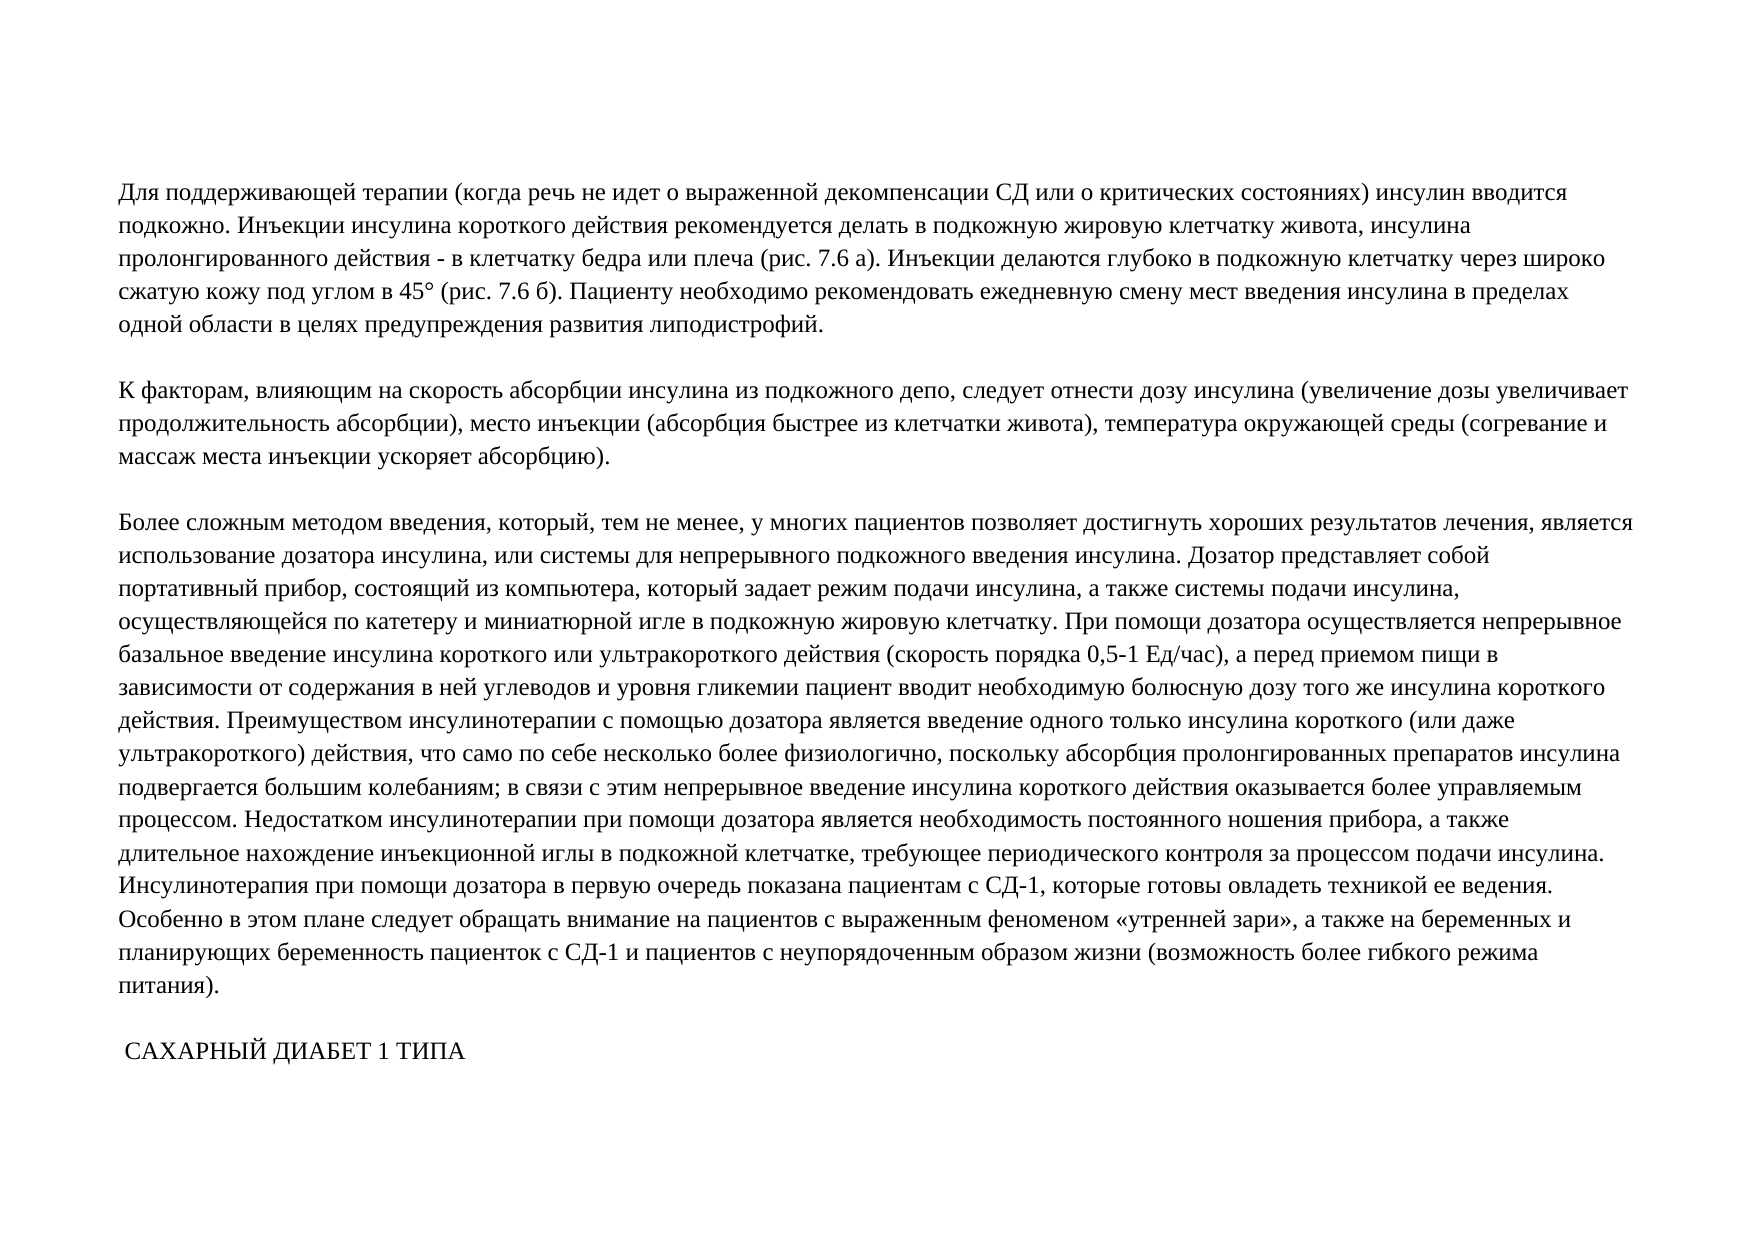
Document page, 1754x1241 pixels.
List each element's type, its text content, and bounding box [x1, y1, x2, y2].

text Более сложным методом введения, который, тем не менее, у многих пациентов позволяет достигнуть хороших результатов лечения, является использование дозатора инсулина, или системы для непрерывного подкожного введения инсулина. Дозатор представляет собой портативный прибор, состоящий из компьютера, который задает режим подачи инсулина, а также системы подачи инсулина, осуществляющейся по катетеру и миниатюрной игле в подкожную жировую клетчатку. При помощи дозатора осуществляется непрерывное базальное введение инсулина короткого или ультракороткого действия (скорость порядка 0,5-1 Ед/час), а перед приемом пищи в зависимости от содержания в ней углеводов и уровня гликемии пациент вводит необходимую болюсную дозу того же инсулина короткого действия. Преимуществом инсулинотерапии с помощью дозатора является введение одного только инсулина короткого (или даже ультракороткого) действия, что само по себе несколько более физиологично, поскольку абсорбция пролонгированных препаратов инсулина подвергается большим колебаниям; в связи с этим непрерывное введение инсулина короткого действия оказывается более управляемым процессом. Недостатком инсулинотерапии при помощи дозатора является необходимость постоянного ношения прибора, а также длительное нахождение инъекционной иглы в подкожной клетчатке, требующее периодического контроля за процессом подачи инсулина. Инсулинотерапия при помощи дозатора в первую очередь показана пациентам с СД-1, которые готовы овладеть техникой ее ведения. Особенно в этом плане следует обращать внимание на пациентов с выраженным феноменом «утренней зари», а также на беременных и планирующих беременность пациенток с СД-1 и пациентов с неупорядоченным образом жизни (возможность более гибкого режима питания). [118, 507, 1636, 998]
text Для поддерживающей терапии (когда речь не идет о выраженной декомпенсации СД или о критических состояниях) инсулин вводится подкожно. Инъекции инсулина короткого действия рекомендуется делать в подкожную жировую клетчатку живота, инсулина пролонгированного действия - в клетчатку бедра или плеча (рис. 7.6 а). Инъекции делаются глубоко в подкожную клетчатку через широко сжатую кожу под углом в 45° (рис. 7.6 б). Пациенту необходимо рекомендовать ежедневную смену мест введения инсулина в пределах одной области в целях предупреждения развития липодистрофий. [118, 177, 1636, 338]
text САХАРНЫЙ ДИАБЕТ 1 ТИПА [118, 1036, 1636, 1064]
text К факторам, влияющим на скорость абсорбции инсулина из подкожного депо, следует отнести дозу инсулина (увеличение дозы увеличивает продолжительность абсорбции), место инъекции (абсорбция быстрее из клетчатки живота), температура окружающей среды (согревание и массаж места инъекции ускоряет абсорбцию). [118, 375, 1636, 470]
